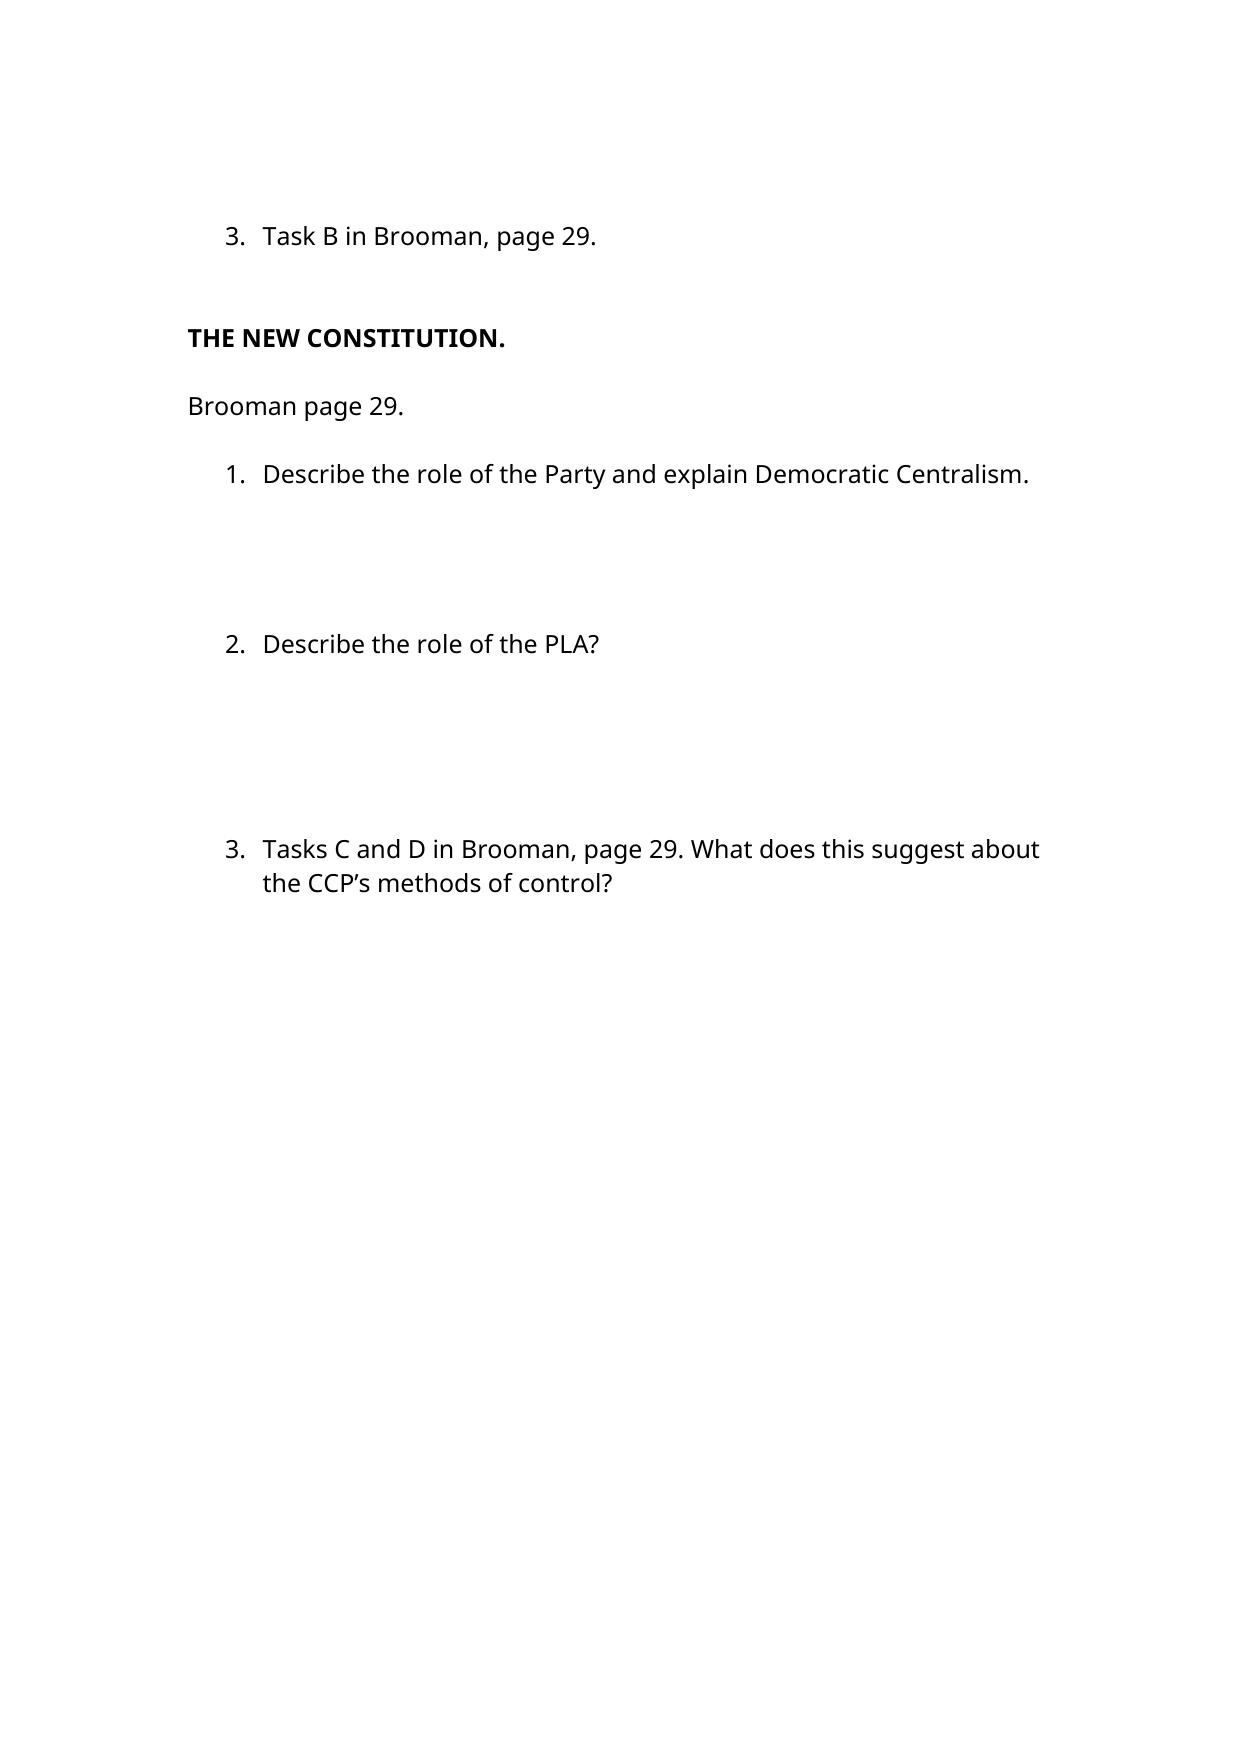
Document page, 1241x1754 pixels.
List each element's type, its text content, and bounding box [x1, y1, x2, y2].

list Describe the role of the PLA? [225, 627, 1053, 661]
text Brooman page 29. [187, 388, 1053, 422]
list Task B in Brooman, page 29. [225, 218, 1053, 252]
list Describe the role of the Party and explain Democratic Centralism. [225, 457, 1053, 491]
list Tasks C and D in Brooman, page 29. What does this suggest about the CCP’s methods of control? [225, 831, 1053, 899]
text THE NEW CONSTITUTION. [187, 320, 1053, 354]
